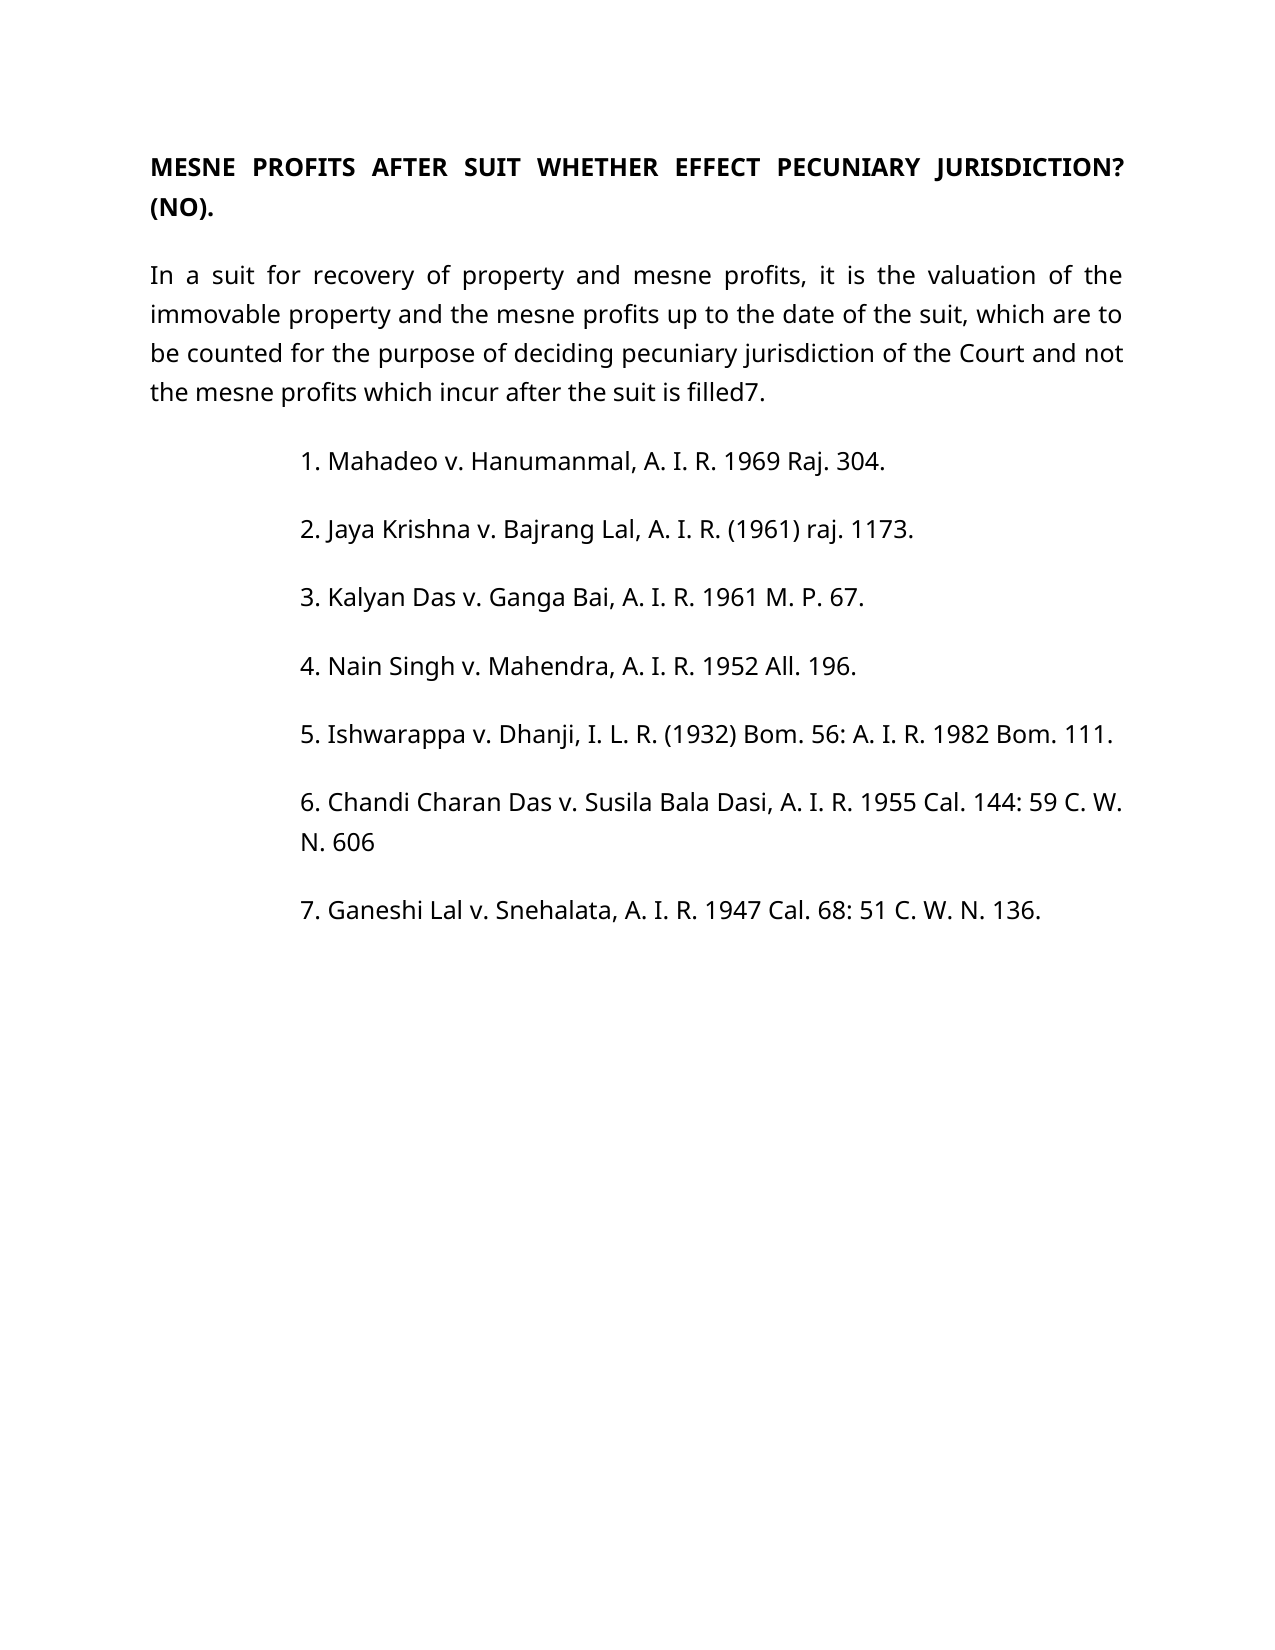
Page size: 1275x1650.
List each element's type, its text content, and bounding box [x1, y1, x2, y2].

text 6. Chandi Charan Das v. Susila Bala Dasi, A. I. R. 1955 Cal. 144: 59 C. W. N. 606 [300, 785, 1125, 858]
text 4. Nain Singh v. Mahendra, A. I. R. 1952 All. 196. [300, 648, 1125, 682]
text 1. Mahadeo v. Hanumanmal, A. I. R. 1969 Raj. 304. [300, 443, 1125, 477]
text MESNE PROFITS AFTER SUIT WHETHER EFFECT PECUNIARY JURISDICTION? (NO). [150, 150, 1125, 223]
text 2. Jaya Krishna v. Bajrang Lal, A. I. R. (1961) raj. 1173. [300, 512, 1125, 546]
text 5. Ishwarappa v. Dhanji, I. L. R. (1932) Bom. 56: A. I. R. 1982 Bom. 111. [300, 717, 1125, 751]
text In a suit for recovery of property and mesne profits, it is the valuation of the immovable property and the mesne profits up to the date of the suit, which are to be counted for the purpose of deciding pecuniary jurisdiction of the Court and not the mesne profits which incur after the suit is filled7. [150, 257, 1125, 409]
text 7. Ganeshi Lal v. Snehalata, A. I. R. 1947 Cal. 68: 51 C. W. N. 136. [300, 892, 1125, 927]
text 3. Kalyan Das v. Ganga Bai, A. I. R. 1961 M. P. 67. [300, 580, 1125, 614]
